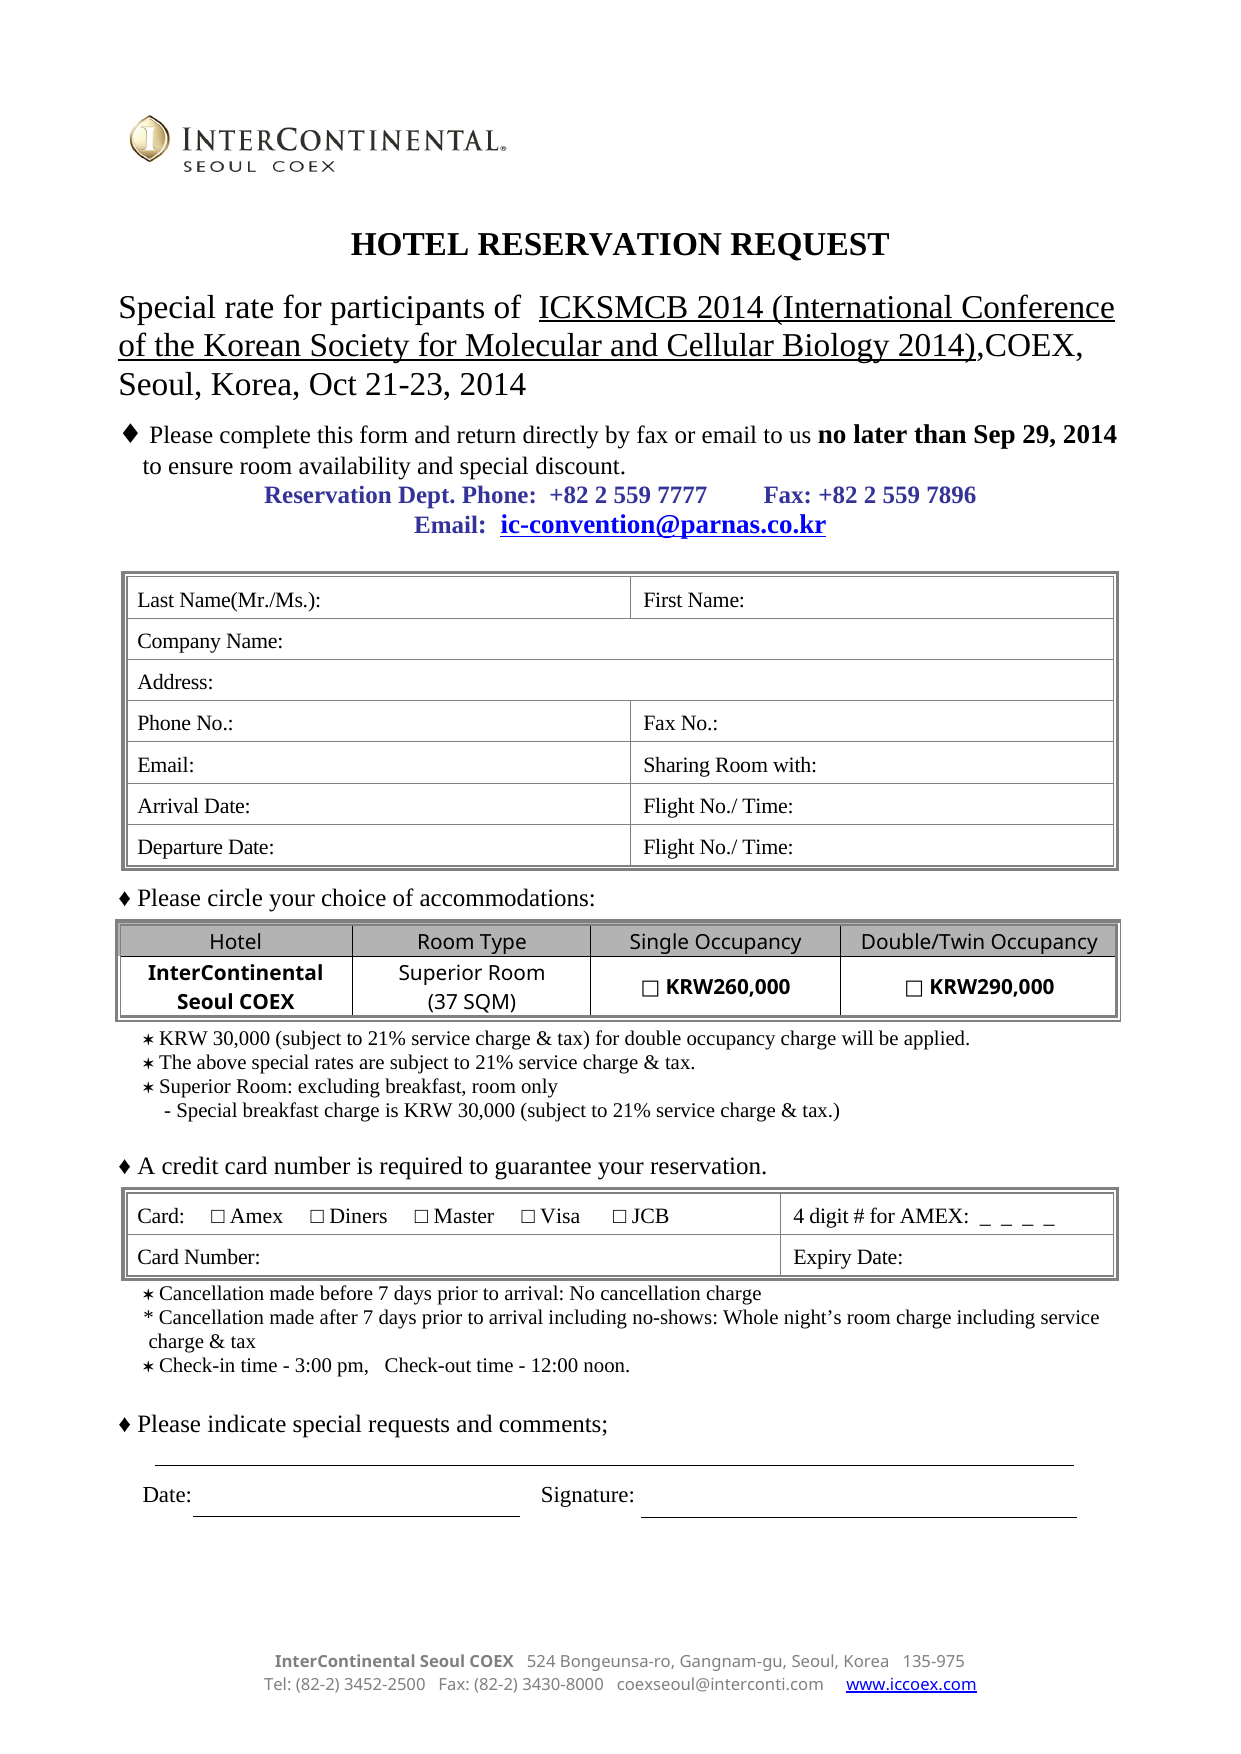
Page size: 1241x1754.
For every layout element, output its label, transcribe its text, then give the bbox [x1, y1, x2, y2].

table_cell Superior Room (37 SQM) [353, 957, 590, 1015]
picture [118, 59, 512, 225]
subtitle HOTEL RESERVATION REQUEST [118, 225, 1122, 263]
table_cell Email: [128, 742, 630, 782]
table_cell □ KRW290,000 [841, 957, 1115, 1015]
table_header Card: □ Amex □ Diners □ Master □ Visa □ JCB [128, 1194, 780, 1234]
table_cell Arrival Date: [128, 784, 630, 824]
table_cell Sharing Room with: [631, 742, 1113, 782]
table_cell Card Number: [128, 1235, 780, 1275]
table_cell □ KRW260,000 [591, 957, 840, 1015]
table_header Room Type [353, 926, 590, 956]
table_cell Company Name: [128, 619, 1113, 659]
text ♦ Please circle your choice of accommodations: [118, 883, 1122, 912]
text ♦ A credit card number is required to guarantee your reservation. [118, 1151, 1122, 1180]
table_header Double/Twin Occupancy [841, 926, 1115, 956]
table_cell Address: [128, 660, 1113, 700]
text Superior Room: excluding breakfast, room only [118, 1074, 1122, 1098]
table_cell Phone No.: [128, 701, 630, 741]
table_cell Departure Date: [128, 825, 630, 865]
table_cell Fax No.: [631, 701, 1113, 741]
table_cell Flight No./ Time: [631, 825, 1113, 865]
table_header Hotel [121, 926, 352, 956]
text Cancellation made before 7 days prior to arrival: No cancellation charge [118, 1281, 1122, 1305]
table_header Single Occupancy [591, 926, 840, 956]
text ♦ Please indicate special requests and comments; [118, 1409, 1122, 1438]
table_header Last Name(Mr./Ms.): [128, 577, 630, 617]
text * Cancellation made after 7 days prior to arrival including no-shows: Whole night’s room charge including service [118, 1305, 1122, 1329]
table_header 4 digit # for AMEX: _ _ _ _ [781, 1194, 1113, 1234]
table_cell InterContinental Seoul COEX [121, 957, 352, 1015]
text KRW 30,000 (subject to 21% service charge & tax) for double occupancy charge will be applied. [118, 1026, 1122, 1050]
text Check-in time - 3:00 pm, Check-out time - 12:00 noon. [118, 1353, 1122, 1377]
text ♦ Please complete this form and return directly by fax or email to us no later than Sep 29, 2014 to ensure room availability and special discount. [118, 414, 1122, 480]
table_cell Expiry Date: [781, 1235, 1113, 1275]
text Date: Signature: [142, 1481, 1122, 1507]
text The above special rates are subject to 21% service charge & tax. [118, 1050, 1122, 1074]
subtitle Reservation Dept. Phone: +82 2 559 7777 Fax: +82 2 559 7896 [118, 480, 1122, 508]
subtitle Email: ic-convention@parnas.co.kr [118, 508, 1122, 539]
text charge & tax [118, 1329, 1122, 1353]
text Special rate for participants of ICKSMCB 2014 (International Conference of the Korean Society for Molecular and Cellular Biology 2014),COEX, Seoul, Korea, Oct 21-23, 2014 [118, 287, 1122, 402]
table_header First Name: [631, 577, 1113, 617]
text - Special breakfast charge is KRW 30,000 (subject to 21% service charge & tax.) [118, 1098, 1122, 1122]
table_cell Flight No./ Time: [631, 784, 1113, 824]
